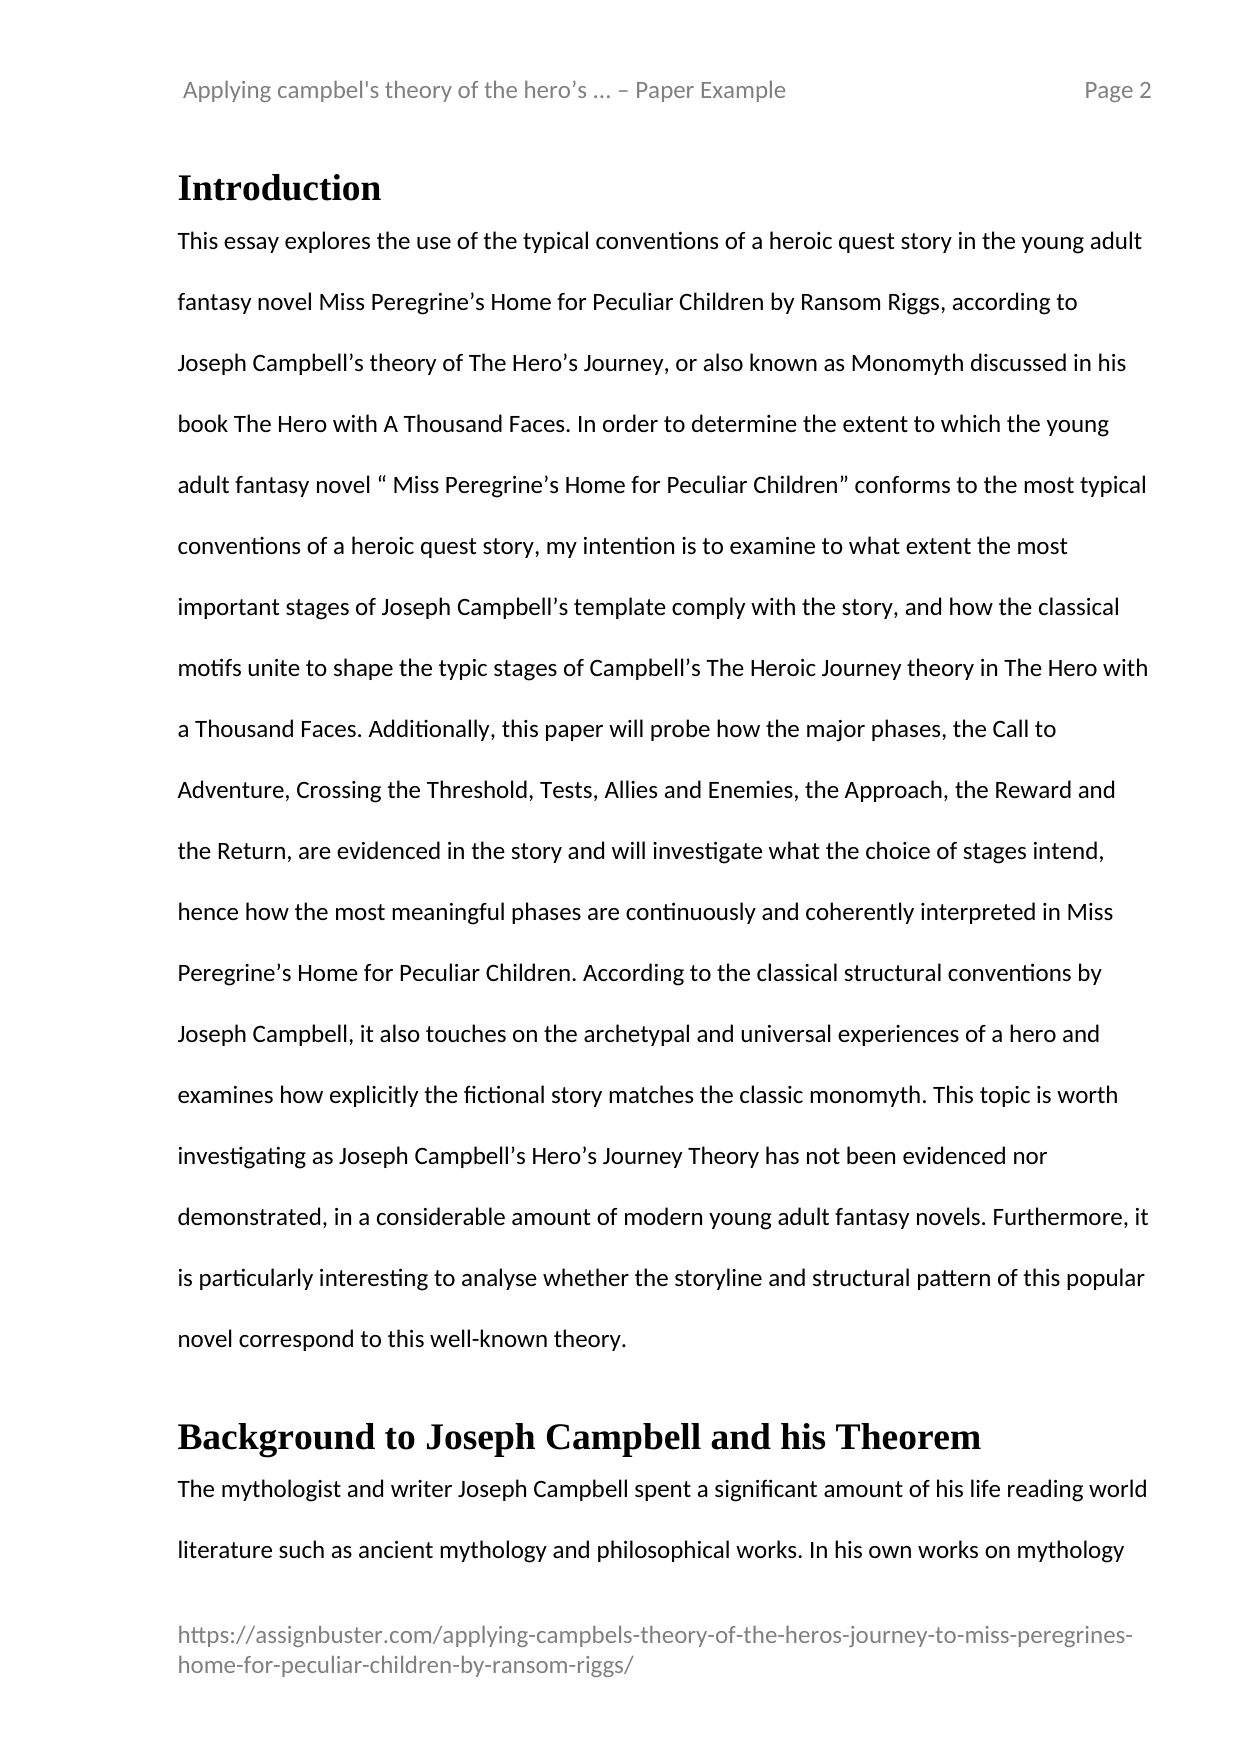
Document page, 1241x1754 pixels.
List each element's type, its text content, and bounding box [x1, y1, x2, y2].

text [177, 1473, 1152, 1565]
subtitle Background to Joseph Campbell and his Theorem [177, 1414, 1152, 1457]
subtitle Introduction [177, 166, 1152, 209]
text This essay explores the use of the typical conventions of a heroic quest story in the young adult fantasy novel Miss Peregrine’s Home for Peculiar Children by Ransom Riggs, according to Joseph Campbell’s theory of The Hero’s Journey, or also known as Monomyth discussed in his book The Hero with A Thousand Faces. In order to determine the extent to which the young adult fantasy novel “ Miss Peregrine’s Home for Peculiar Children” conforms to the most typical conventions of a heroic quest story, my intention is to examine to what extent the most important stages of Joseph Campbell’s template comply with the story, and how the classical motifs unite to shape the typic stages of Campbell’s The Heroic Journey theory in The Hero with a Thousand Faces. Additionally, this paper will probe how the major phases, the Call to Adventure, Crossing the Threshold, Tests, Allies and Enemies, the Approach, the Reward and the Return, are evidenced in the story and will investigate what the choice of stages intend, hence how the most meaningful phases are continuously and coherently interpreted in Miss Peregrine’s Home for Peculiar Children. According to the classical structural conventions by Joseph Campbell, it also touches on the archetypal and universal experiences of a hero and examines how explicitly the fictional story matches the classic monomyth. This topic is worth investigating as Joseph Campbell’s Hero’s Journey Theory has not been evidenced nor demonstrated, in a considerable amount of modern young adult fantasy novels. Furthermore, it is particularly interesting to analyse whether the storyline and structural pattern of this popular novel correspond to this well-known theory. [177, 225, 1152, 1354]
